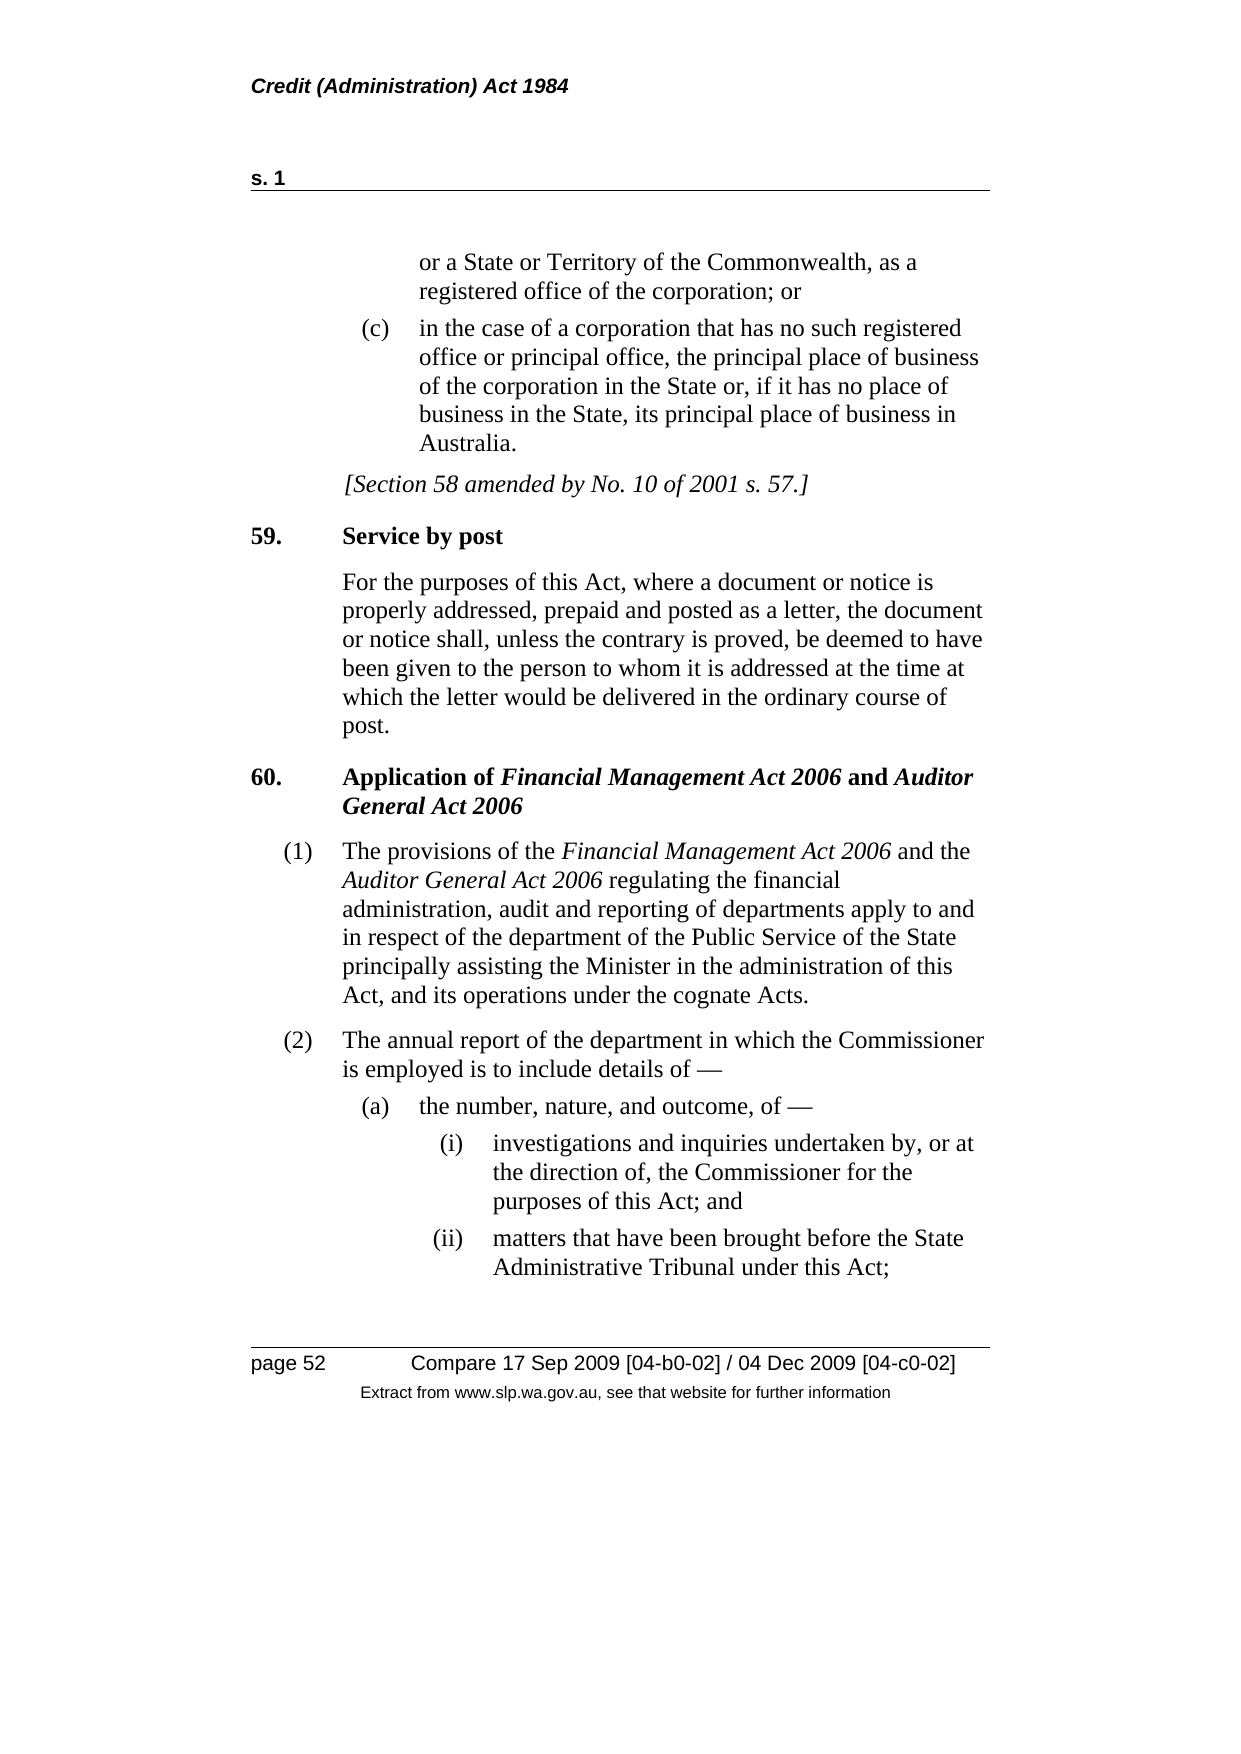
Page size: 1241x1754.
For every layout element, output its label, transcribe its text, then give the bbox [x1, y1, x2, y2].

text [251, 247, 990, 305]
text (1) The provisions of the Financial Management Act 2006 and the Auditor General Act 2006 regulating the financial administration, audit and reporting of departments apply to and in respect of the department of the Public Service of the State principally assisting the Minister in the administration of this Act, and its operations under the cognate Acts. [251, 836, 990, 1009]
text (ii) matters that have been brought before the State Administrative Tribunal under this Act; [251, 1223, 990, 1280]
text For the purposes of this Act, where a document or notice is properly addressed, prepaid and posted as a letter, the document or notice shall, unless the contrary is proved, be deemed to have been given to the person to whom it is addressed at the time at which the letter would be delivered in the ordinary course of post. [251, 567, 990, 739]
text [Section 58 amended by No. 10 of 2001 s. 57.] [251, 469, 990, 498]
text (c) in the case of a corporation that has no such registered office or principal office, the principal place of business of the corporation in the State or, if it has no place of business in the State, its principal place of business in Australia. [251, 313, 990, 457]
subtitle 60. Application of Financial Management Act 2006 and Auditor General Act 2006 [251, 762, 990, 819]
text (2) The annual report of the department in which the Commissioner is employed is to include details of — [251, 1025, 990, 1083]
text (a) the number, nature, and outcome, of — [251, 1091, 990, 1120]
subtitle 59. Service by post [251, 521, 990, 550]
text (i) investigations and inquiries undertaken by, or at the direction of, the Commissioner for the purposes of this Act; and [251, 1128, 990, 1214]
